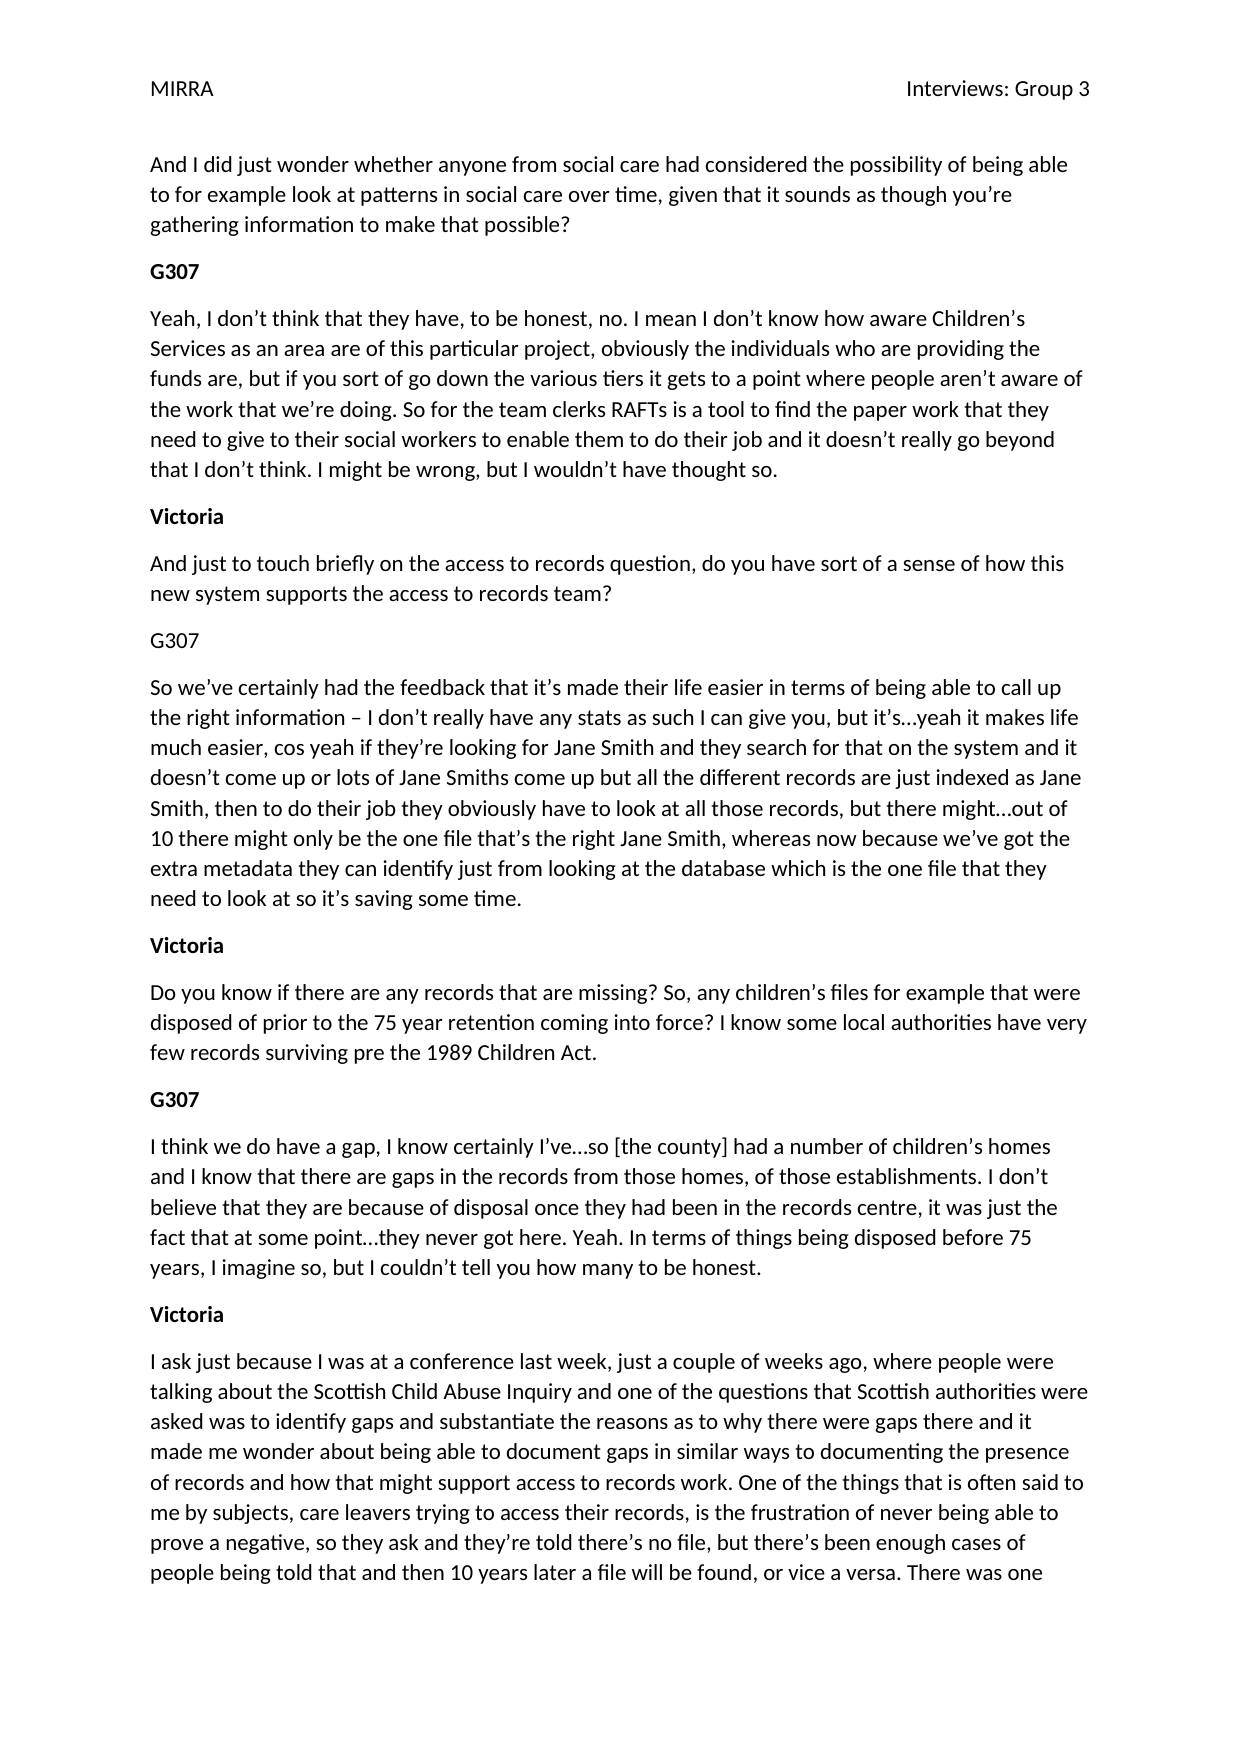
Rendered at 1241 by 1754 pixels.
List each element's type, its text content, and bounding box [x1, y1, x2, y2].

text Victoria [150, 502, 1090, 530]
text G307 [150, 1085, 1090, 1113]
text And just to touch briefly on the access to records question, do you have sort of a sense of how this new system supports the access to records team? [150, 549, 1090, 607]
text G307 [150, 257, 1090, 285]
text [150, 1347, 1090, 1586]
text I think we do have a gap, I know certainly I’ve…so [the county] had a number of children’s homes and I know that there are gaps in the records from those homes, of those establishments. I don’t believe that they are because of disposal once they had been in the records centre, it was just the fact that at some point…they never got here. Yeah. In terms of things being disposed before 75 years, I imagine so, but I couldn’t tell you how many to be honest. [150, 1132, 1090, 1281]
text And I did just wonder whether anyone from social care had considered the possibility of being able to for example look at patterns in social care over time, given that it sounds as though you’re gathering information to make that possible? [150, 150, 1090, 238]
text G307 [150, 626, 1090, 654]
text Do you know if there are any records that are missing? So, any children’s files for example that were disposed of prior to the 75 year retention coming into force? I know some local authorities have very few records surviving pre the 1989 Children Act. [150, 978, 1090, 1067]
text Yeah, I don’t think that they have, to be honest, no. I mean I don’t know how aware Children’s Services as an area are of this particular project, obviously the individuals who are providing the funds are, but if you sort of go down the various tiers it gets to a point where people aren’t aware of the work that we’re doing. So for the team clerks RAFTs is a tool to find the paper work that they need to give to their social workers to enable them to do their job and it doesn’t really go beyond that I don’t think. I might be wrong, but I wouldn’t have thought so. [150, 304, 1090, 483]
text Victoria [150, 931, 1090, 959]
text Victoria [150, 1300, 1090, 1328]
text So we’ve certainly had the feedback that it’s made their life easier in terms of being able to call up the right information – I don’t really have any stats as such I can give you, but it’s…yeah it makes life much easier, cos yeah if they’re looking for Jane Smith and they search for that on the system and it doesn’t come up or lots of Jane Smiths come up but all the different records are just indexed as Jane Smith, then to do their job they obviously have to look at all those records, but there might…out of 10 there might only be the one file that’s the right Jane Smith, whereas now because we’ve got the extra metadata they can identify just from looking at the database which is the one file that they need to look at so it’s saving some time. [150, 673, 1090, 912]
